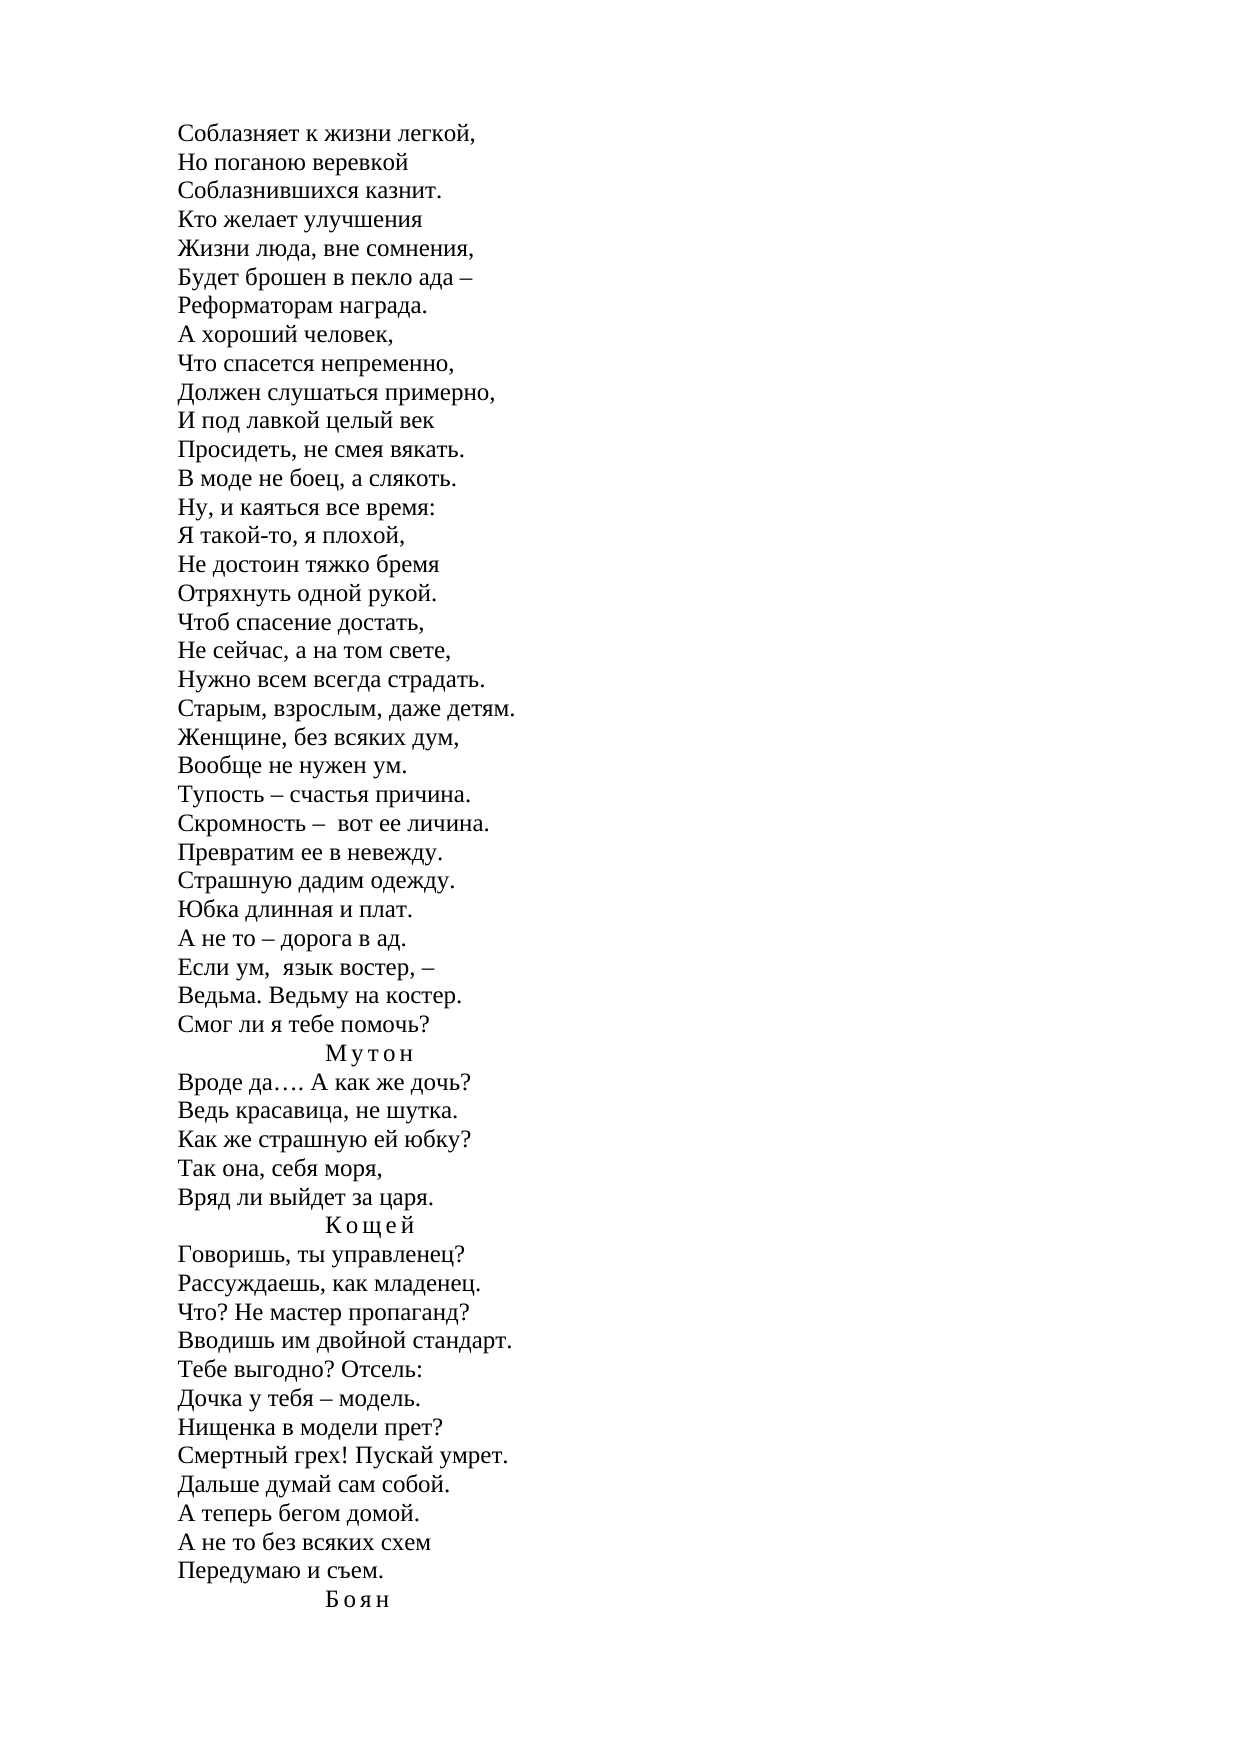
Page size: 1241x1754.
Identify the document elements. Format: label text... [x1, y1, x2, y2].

text Просидеть, не смея вякать. [177, 434, 1152, 463]
text Старым, взрослым, даже детям. [177, 693, 1152, 722]
text Не достоин тяжко бремя [177, 549, 1152, 578]
text Чтоб спасение достать, [177, 607, 1152, 636]
text Вряд ли выйдет за царя. [177, 1182, 1152, 1211]
text Что спасется непременно, [177, 348, 1152, 377]
text И под лавкой целый век [177, 406, 1152, 434]
text Вводишь им двойной стандарт. [177, 1326, 1152, 1354]
text Дочка у тебя – модель. [177, 1383, 1152, 1412]
text Нищенка в модели прет? [177, 1412, 1152, 1441]
text В моде не боец, а слякоть. [177, 463, 1152, 492]
text Превратим ее в невежду. [177, 837, 1152, 866]
text Кощей [251, 1211, 1152, 1239]
text Дальше думай сам собой. [177, 1469, 1152, 1498]
text Отряхнуть одной рукой. [177, 578, 1152, 607]
text Жизни люда, вне сомнения, [177, 233, 1152, 262]
text Женщине, без всяких дум, [177, 722, 1152, 751]
text Соблазнившихся казнит. [177, 176, 1152, 204]
text Так она, себя моря, [177, 1153, 1152, 1182]
text Говоришь, ты управленец? [177, 1239, 1152, 1268]
text Страшную дадим одежду. [177, 866, 1152, 894]
text А хороший человек, [177, 319, 1152, 348]
text Тебе выгодно? Отсель: [177, 1354, 1152, 1383]
text А теперь бегом домой. [177, 1498, 1152, 1527]
text А не то без всяких схем [177, 1527, 1152, 1556]
text Ну, и каяться все время: [177, 492, 1152, 521]
text Нужно всем всегда страдать. [177, 664, 1152, 693]
text Вообще не нужен ум. [177, 751, 1152, 779]
text Будет брошен в пекло ада – [177, 262, 1152, 291]
text Вроде да…. А как же дочь? [177, 1067, 1152, 1096]
text Если ум, язык востер, – [177, 952, 1152, 981]
text Скромность – вот ее личина. [177, 808, 1152, 837]
text Мутон [251, 1038, 1152, 1067]
text Боян [251, 1584, 1152, 1613]
text Реформаторам награда. [177, 291, 1152, 319]
text Как же страшную ей юбку? [177, 1124, 1152, 1153]
text Тупость – счастья причина. [177, 779, 1152, 808]
text Должен слушаться примерно, [177, 377, 1152, 406]
text Ведь красавица, не шутка. [177, 1096, 1152, 1124]
text Юбка длинная и плат. [177, 894, 1152, 923]
text А не то – дорога в ад. [177, 923, 1152, 952]
text Не сейчас, а на том свете, [177, 636, 1152, 664]
text Кто желает улучшения [177, 204, 1152, 233]
text Передумаю и съем. [177, 1556, 1152, 1584]
text Я такой-то, я плохой, [177, 521, 1152, 549]
text Смертный грех! Пускай умрет. [177, 1441, 1152, 1469]
text Ведьма. Ведьму на костер. [177, 981, 1152, 1009]
text Рассуждаешь, как младенец. [177, 1268, 1152, 1297]
text Смог ли я тебе помочь? [177, 1009, 1152, 1038]
text Соблазняет к жизни легкой, [177, 118, 1152, 147]
text Что? Не мастер пропаганд? [177, 1297, 1152, 1326]
text Но поганою веревкой [177, 147, 1152, 176]
